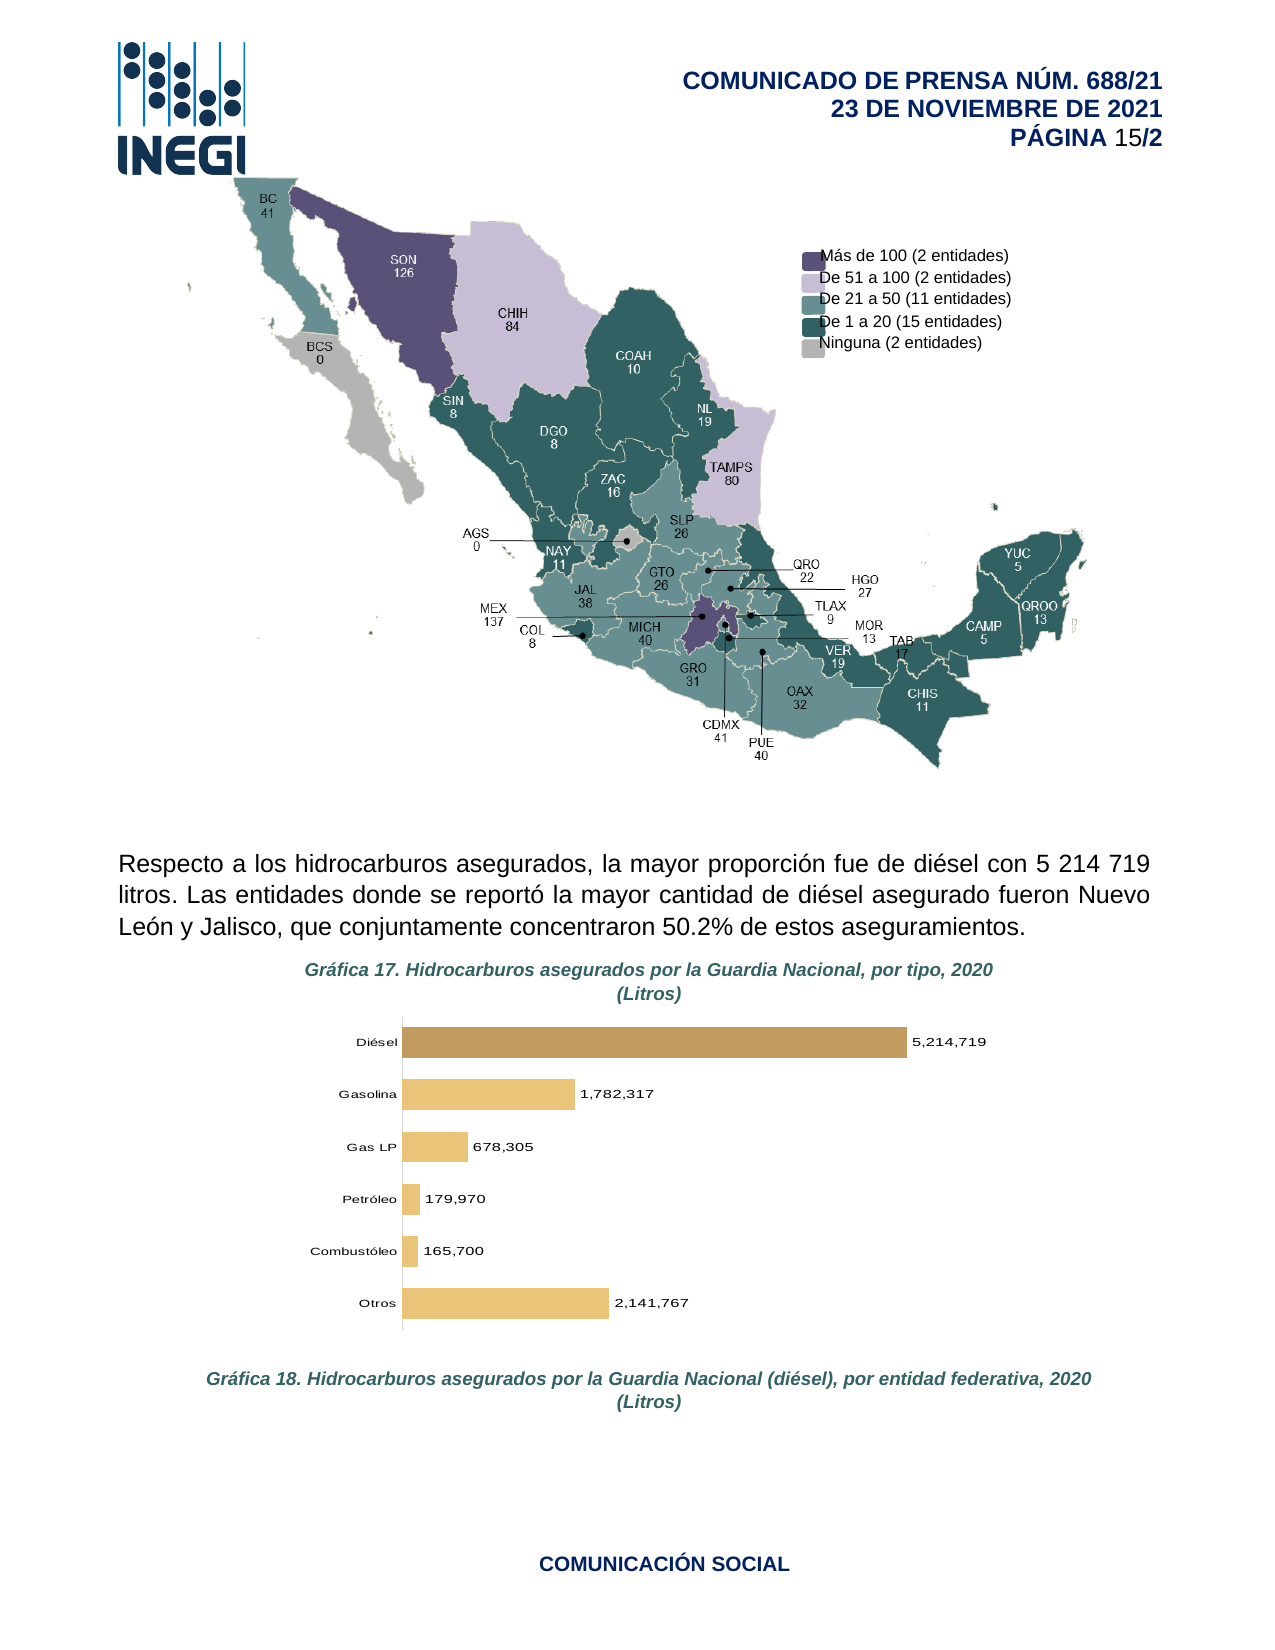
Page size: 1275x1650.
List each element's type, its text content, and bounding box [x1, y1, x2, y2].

text Respecto a los hidrocarburos asegurados, la mayor proporción fue de diésel con 5 214 719 litros. Las entidades donde se reportó la mayor cantidad de diésel asegurado fueron Nuevo León y Jalisco, que conjuntamente concentraron 50.2% de estos aseguramientos. [118, 849, 1152, 940]
text (Litros) [148, 982, 1152, 1004]
picture [118, 42, 246, 175]
text Gráfica 18. Hidrocarburos asegurados por la Guardia Nacional (diésel), por entidad federativa, 2020 [148, 1368, 1152, 1390]
picture [187, 177, 1090, 769]
text Gráfica 17. Hidrocarburos asegurados por la Guardia Nacional, por tipo, 2020 [148, 959, 1152, 981]
text (Litros) [148, 1391, 1152, 1413]
